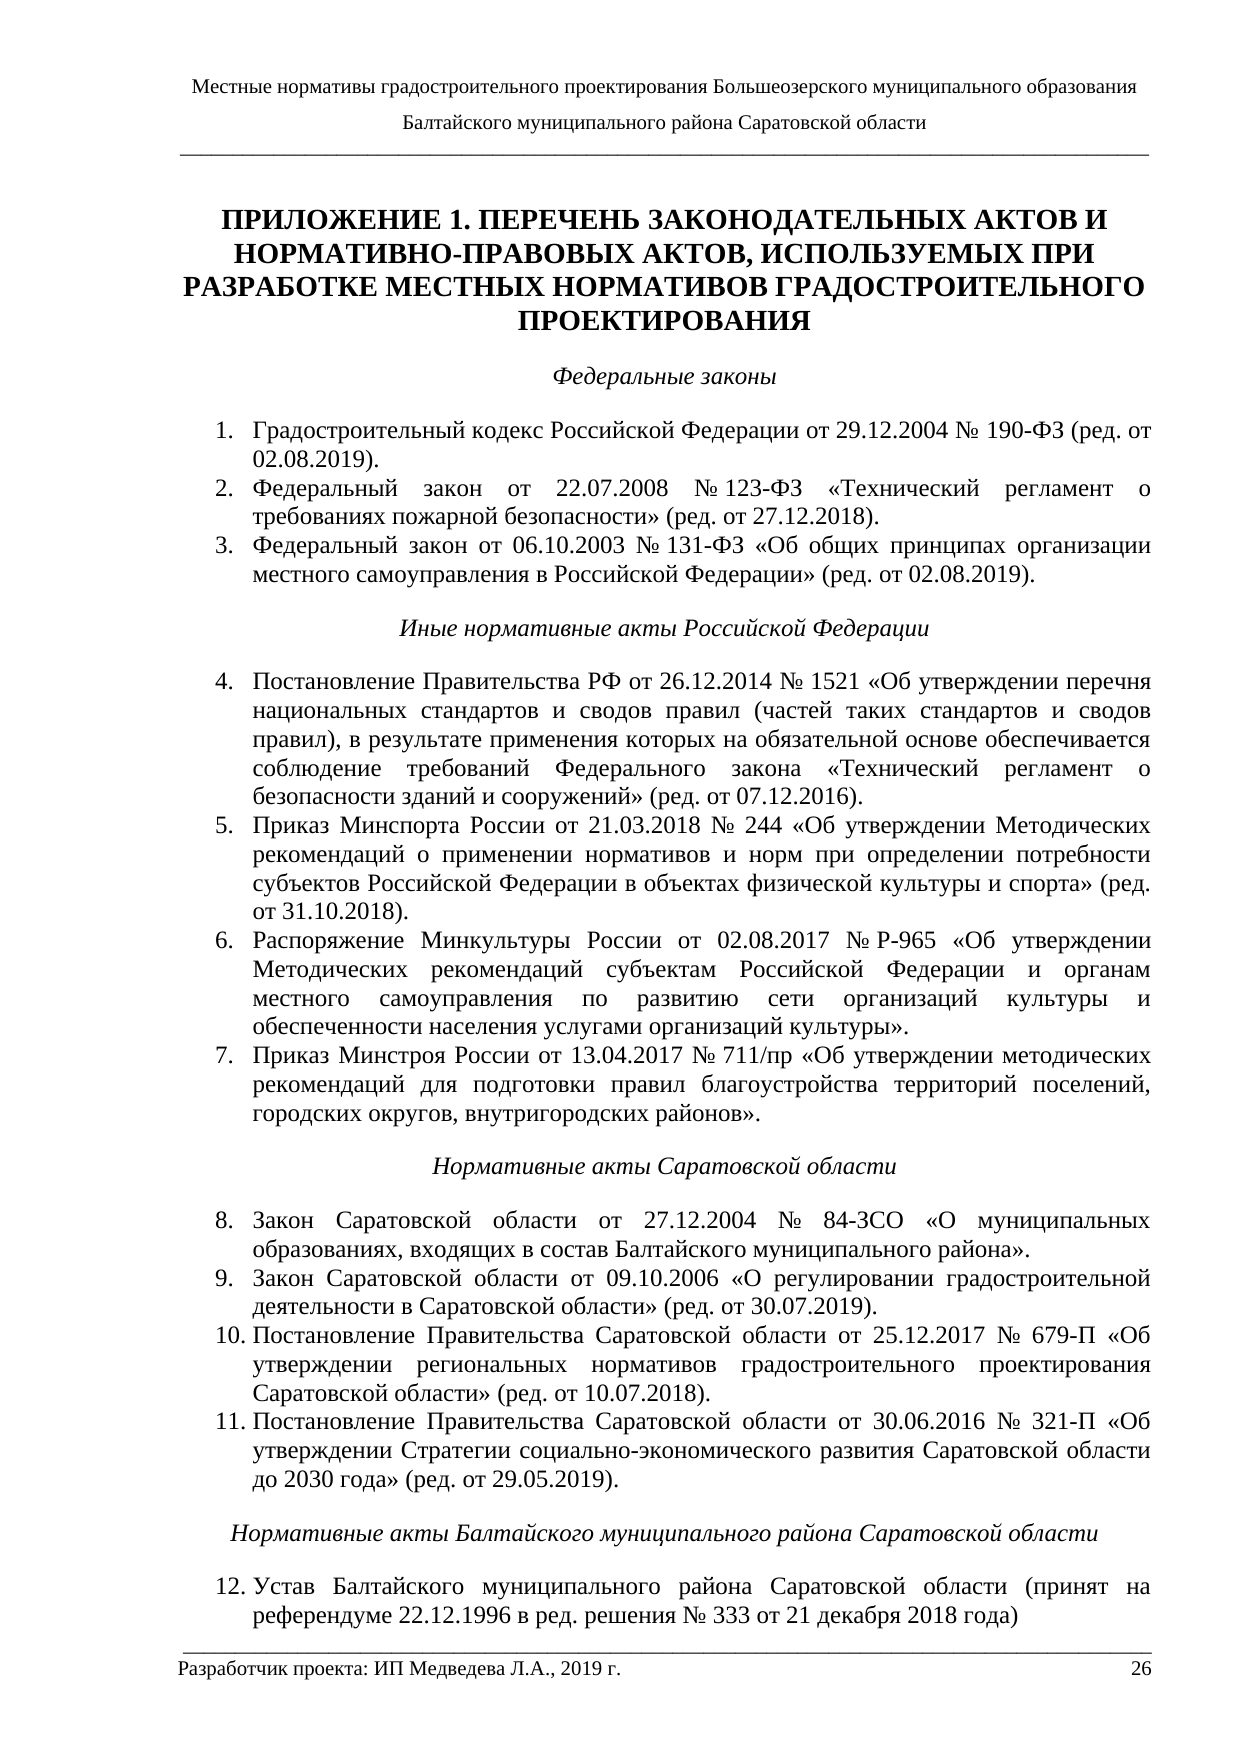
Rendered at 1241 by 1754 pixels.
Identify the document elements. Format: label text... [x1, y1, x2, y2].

list Постановление Правительства Саратовской области от 30.06.2016 № 321-П «Об утверждении Стратегии социально-экономического развития Саратовской области до 2030 года» (ред. от 29.05.2019). [215, 1406, 1152, 1493]
list Приказ Минстроя России от 13.04.2017 № 711/пр «Об утверждении методических рекомендаций для подготовки правил благоустройства территорий поселений, городских округов, внутригородских районов». [215, 1040, 1152, 1126]
list Устав Балтайского муниципального района Саратовской области (принят на референдуме 22.12.1996 в ред. решения № 333 от 21 декабря 2018 года) [215, 1571, 1152, 1629]
list Постановление Правительства Саратовской области от 25.12.2017 № 679-П «Об утверждении региональных нормативов градостроительного проектирования Саратовской области» (ред. от 10.07.2018). [215, 1320, 1152, 1406]
text Иные нормативные акты Российской Федерации [177, 613, 1152, 641]
subtitle Приложение 1. Перечень законодательных актов и нормативно-правовых актов, используемых при разработке местных нормативов градостроительного проектирования [177, 202, 1152, 336]
list Федеральный закон от 22.07.2008 № 123-ФЗ «Технический регламент о требованиях пожарной безопасности» (ред. от 27.12.2018). [215, 473, 1152, 530]
text Нормативные акты Саратовской области [177, 1151, 1152, 1180]
list Закон Саратовской области от 09.10.2006 «О регулировании градостроительной деятельности в Саратовской области» (ред. от 30.07.2019). [215, 1263, 1152, 1320]
list Распоряжение Минкультуры России от 02.08.2017 № Р-965 «Об утверждении Методических рекомендаций субъектам Российской Федерации и органам местного самоуправления по развитию сети организаций культуры и обеспеченности населения услугами организаций культуры». [215, 925, 1152, 1040]
text Федеральные законы [177, 361, 1152, 390]
list Федеральный закон от 06.10.2003 № 131-ФЗ «Об общих принципах организации местного самоуправления в Российской Федерации» (ред. от 02.08.2019). [215, 530, 1152, 588]
text Нормативные акты Балтайского муниципального района Саратовской области [177, 1518, 1152, 1546]
list Закон Саратовской области от 27.12.2004 № 84-ЗСО «О муниципальных образованиях, входящих в состав Балтайского муниципального района». [215, 1205, 1152, 1263]
list Градостроительный кодекс Российской Федерации от 29.12.2004 № 190-ФЗ (ред. от 02.08.2019). [215, 415, 1152, 473]
list Постановление Правительства РФ от 26.12.2014 № 1521 «Об утверждении перечня национальных стандартов и сводов правил (частей таких стандартов и сводов правил), в результате применения которых на обязательной основе обеспечивается соблюдение требований Федерального закона «Технический регламент о безопасности зданий и сооружений» (ред. от 07.12.2016). [215, 666, 1152, 810]
list Приказ Минспорта России от 21.03.2018 № 244 «Об утверждении Методических рекомендаций о применении нормативов и норм при определении потребности субъектов Российской Федерации в объектах физической культуры и спорта» (ред. от 31.10.2018). [215, 810, 1152, 925]
